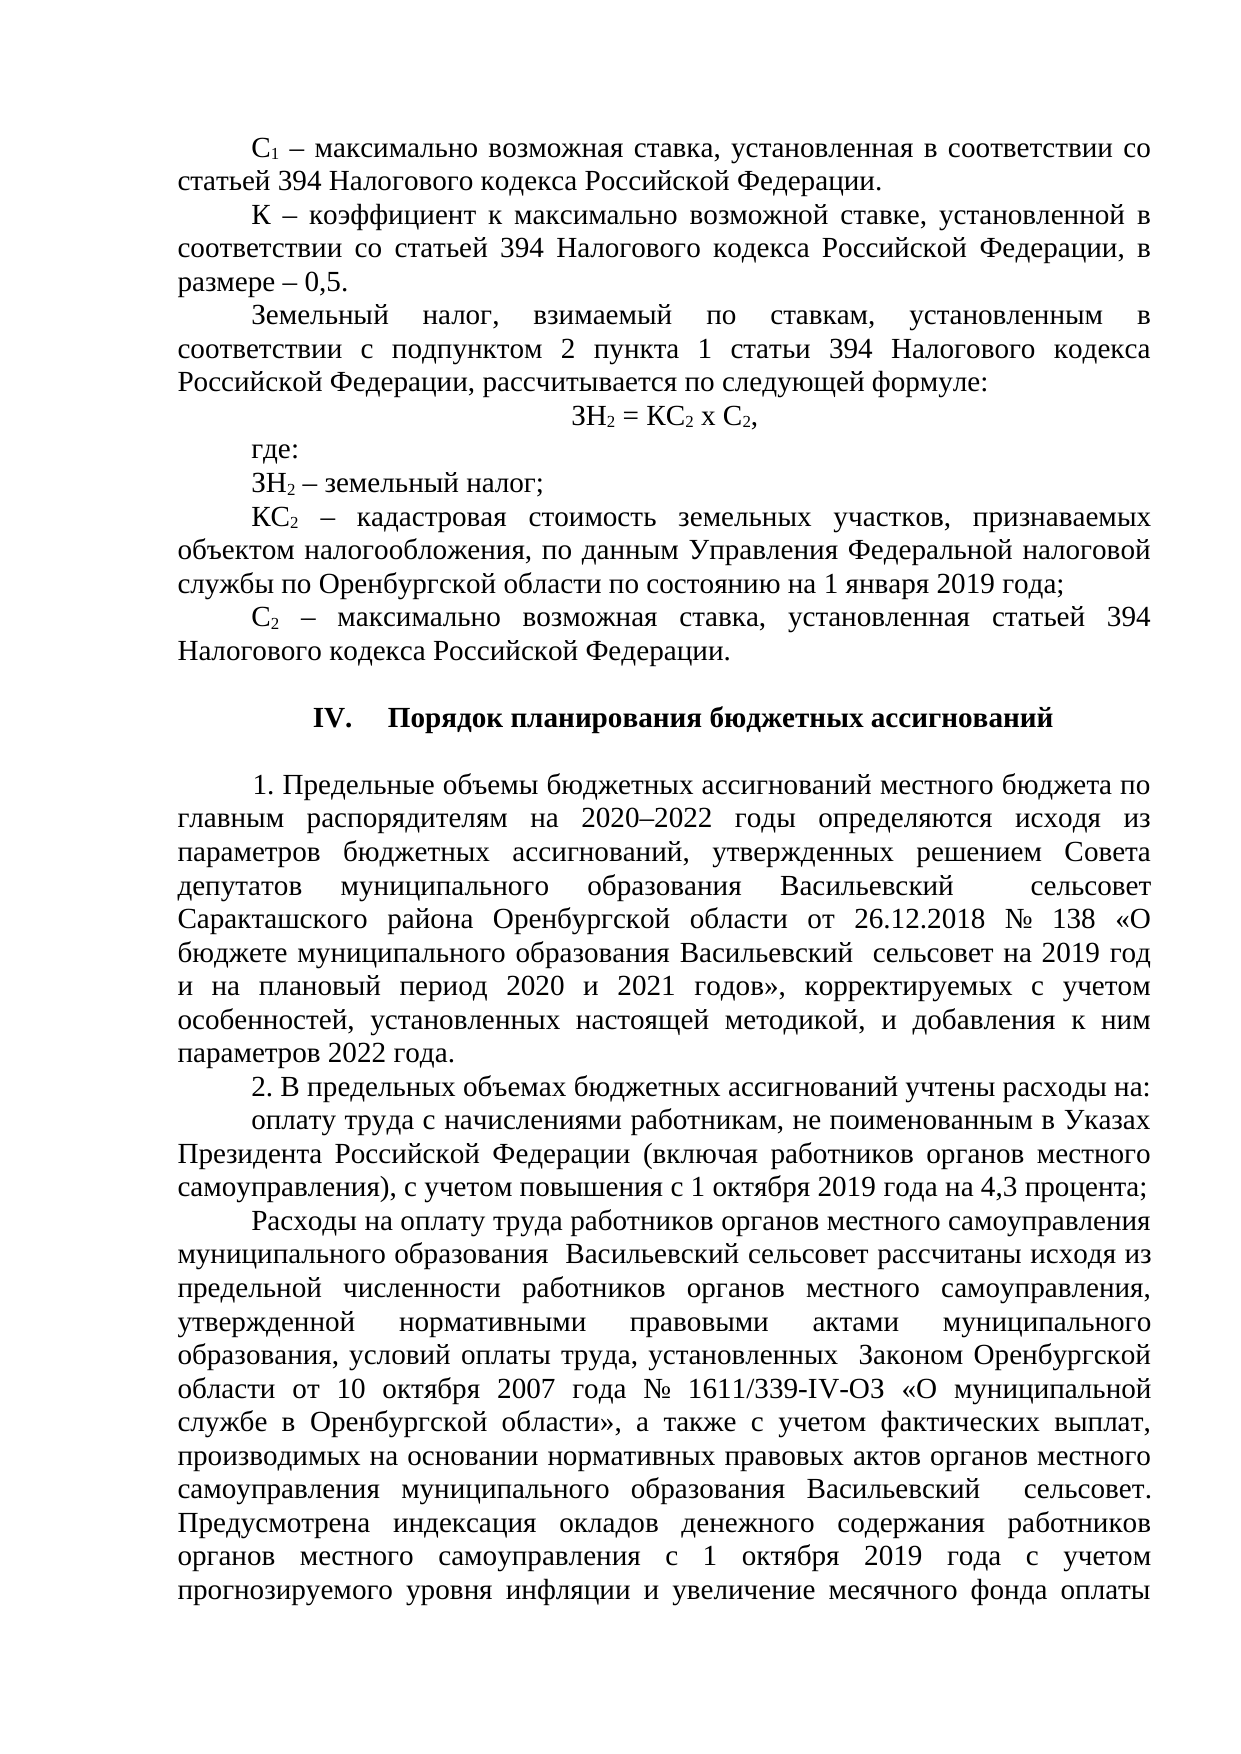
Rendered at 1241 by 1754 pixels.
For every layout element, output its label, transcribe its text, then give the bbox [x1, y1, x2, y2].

text К – коэффициент к максимально возможной ставке, установленной в соответствии со статьей 394 Налогового кодекса Российской Федерации, в размере – 0,5. [177, 197, 1152, 297]
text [177, 1203, 1152, 1606]
text оплату труда с начислениями работникам, не поименованным в Указах Президента Российской Федерации (включая работников органов местного самоуправления), с учетом повышения с 1 октября 2019 года на 4,3 процента; [177, 1102, 1152, 1203]
list Порядок планирования бюджетных ассигнований [215, 700, 1152, 733]
text С1 – максимально возможная ставка, установленная в соответствии со статьей 394 Налогового кодекса Российской Федерации. [177, 130, 1152, 197]
text ЗН2 – земельный налог; [177, 465, 1152, 499]
text КС2 – кадастровая стоимость земельных участков, признаваемых объектом налогообложения, по данным Управления Федеральной налоговой службы по Оренбургской области по состоянию на 1 января 2019 года; [177, 499, 1152, 599]
text 2. В предельных объемах бюджетных ассигнований учтены расходы на: [177, 1069, 1152, 1102]
text ЗН2 = КС2 х С2, [177, 398, 1152, 432]
text С2 – максимально возможная ставка, установленная статьей 394 Налогового кодекса Российской Федерации. [177, 599, 1152, 666]
text где: [177, 432, 1152, 465]
text Земельный налог, взимаемый по ставкам, установленным в соответствии с подпунктом 2 пункта 1 статьи 394 Налогового кодекса Российской Федерации, рассчитывается по следующей формуле: [177, 297, 1152, 398]
text 1. Предельные объемы бюджетных ассигнований местного бюджета по главным распорядителям на 2020–2022 годы определяются исходя из параметров бюджетных ассигнований, утвержденных решением Совета депутатов муниципального образования Васильевский сельсовет Саракташского района Оренбургской области от 26.12.2018 № 138 «О бюджете муниципального образования Васильевский сельсовет на 2019 год и на плановый период 2020 и 2021 годов», корректируемых с учетом особенностей, установленных настоящей методикой, и добавления к ним параметров 2022 года. [177, 767, 1152, 1069]
